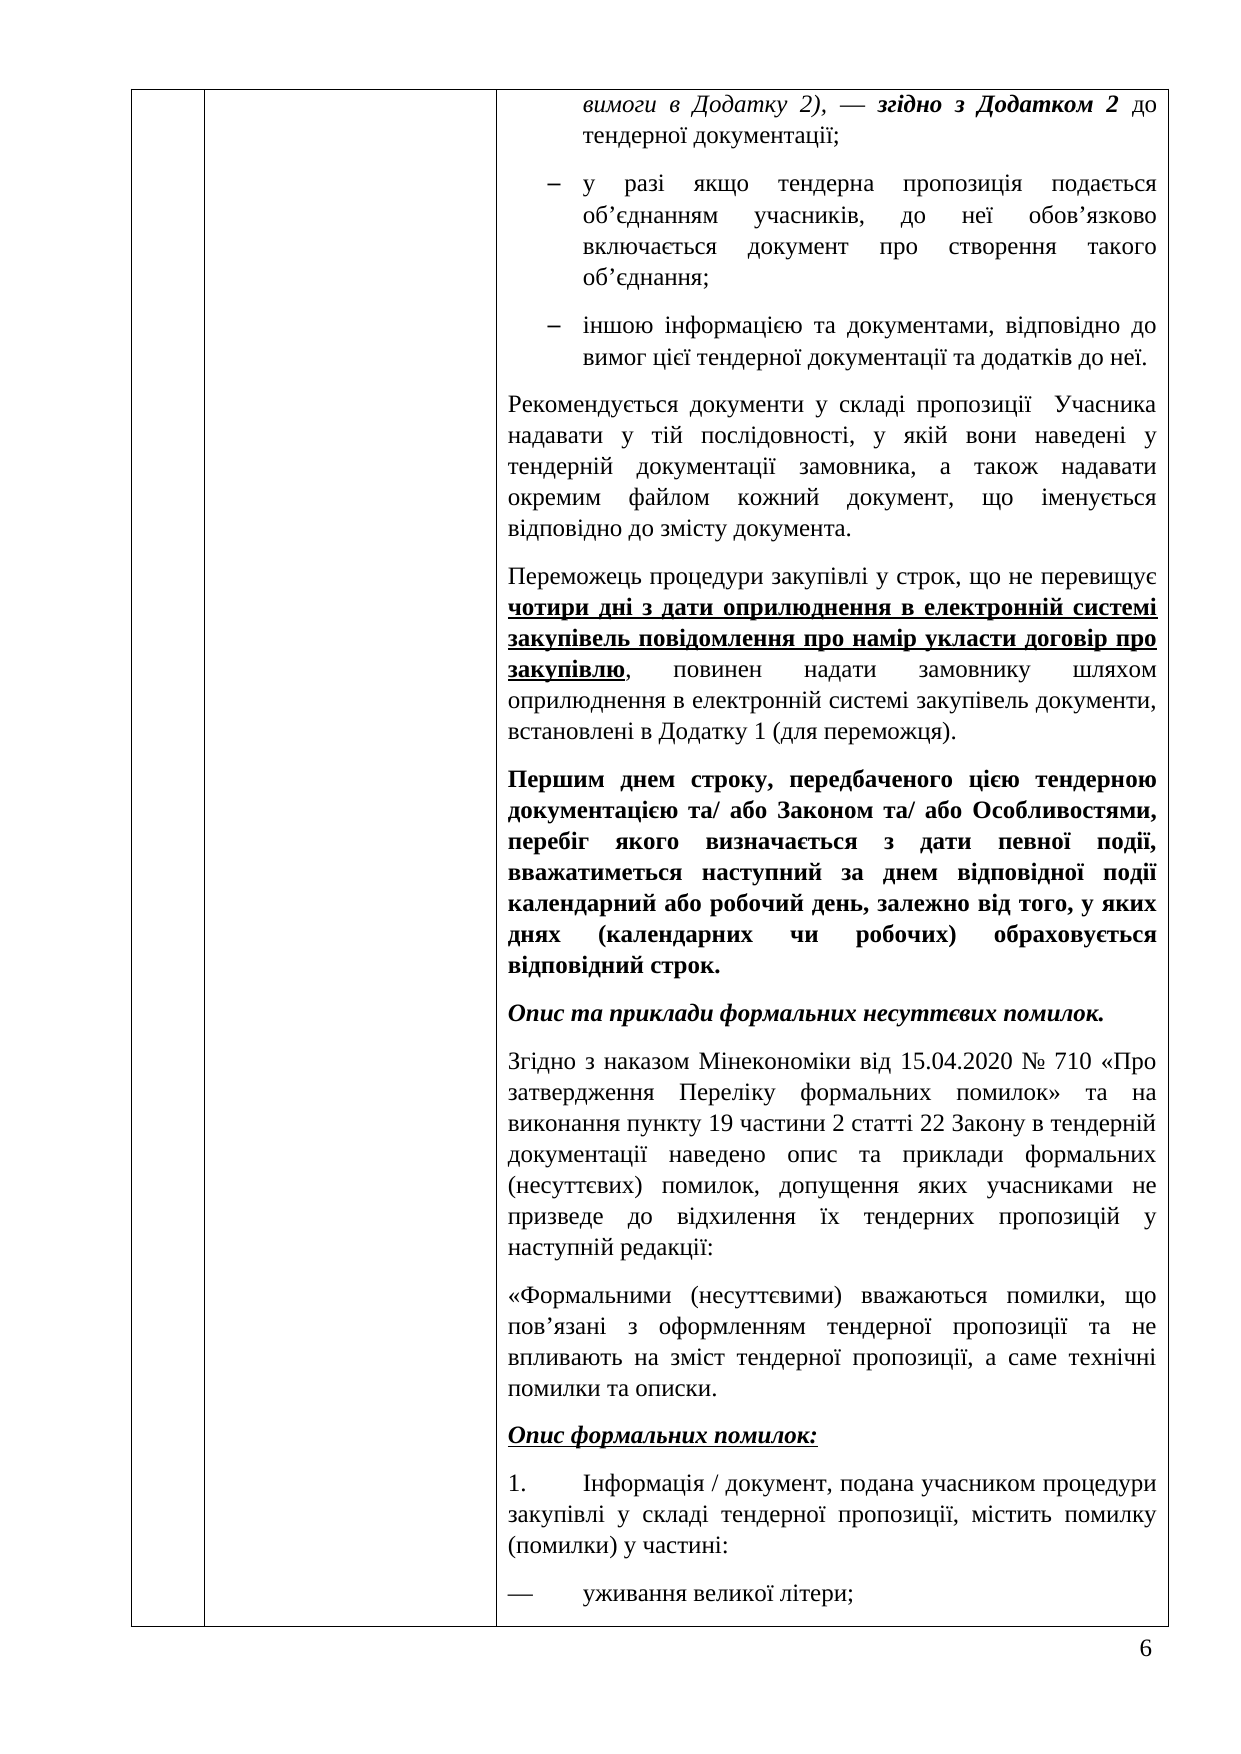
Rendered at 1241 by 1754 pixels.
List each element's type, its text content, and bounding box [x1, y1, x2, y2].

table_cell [497, 90, 1168, 1626]
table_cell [205, 90, 496, 1626]
table_cell 1 [132, 90, 204, 1626]
